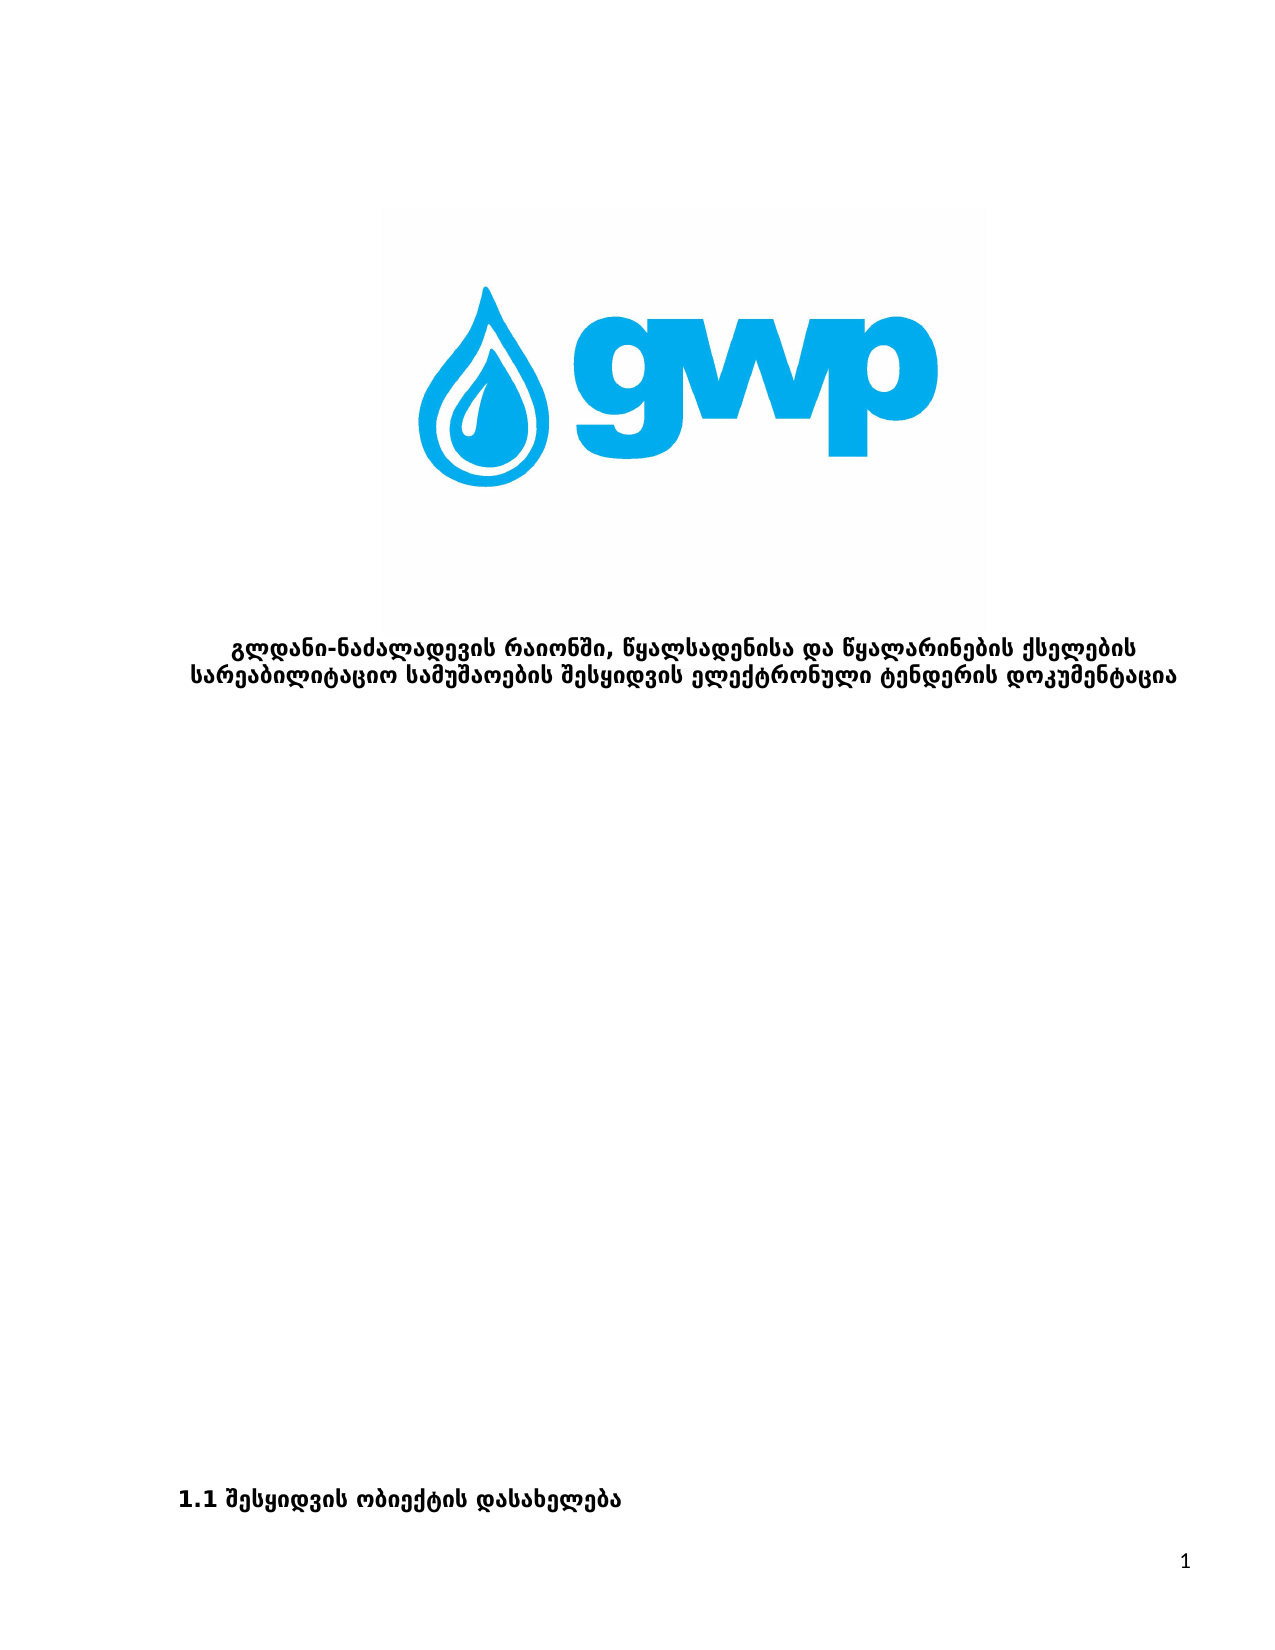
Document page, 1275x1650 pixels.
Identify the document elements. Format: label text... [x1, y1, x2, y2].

text გლდანი-ნაძალადევის რაიონში, წყალსადენისა და წყალარინების ქსელების სარეაბილიტაციო სამუშაოების შესყიდვის ელექტრონული ტენდერის დოკუმენტაცია [177, 635, 1191, 688]
picture [381, 207, 987, 636]
text 1.1 შესყიდვის ობიექტის დასახელება [177, 1487, 1191, 1513]
